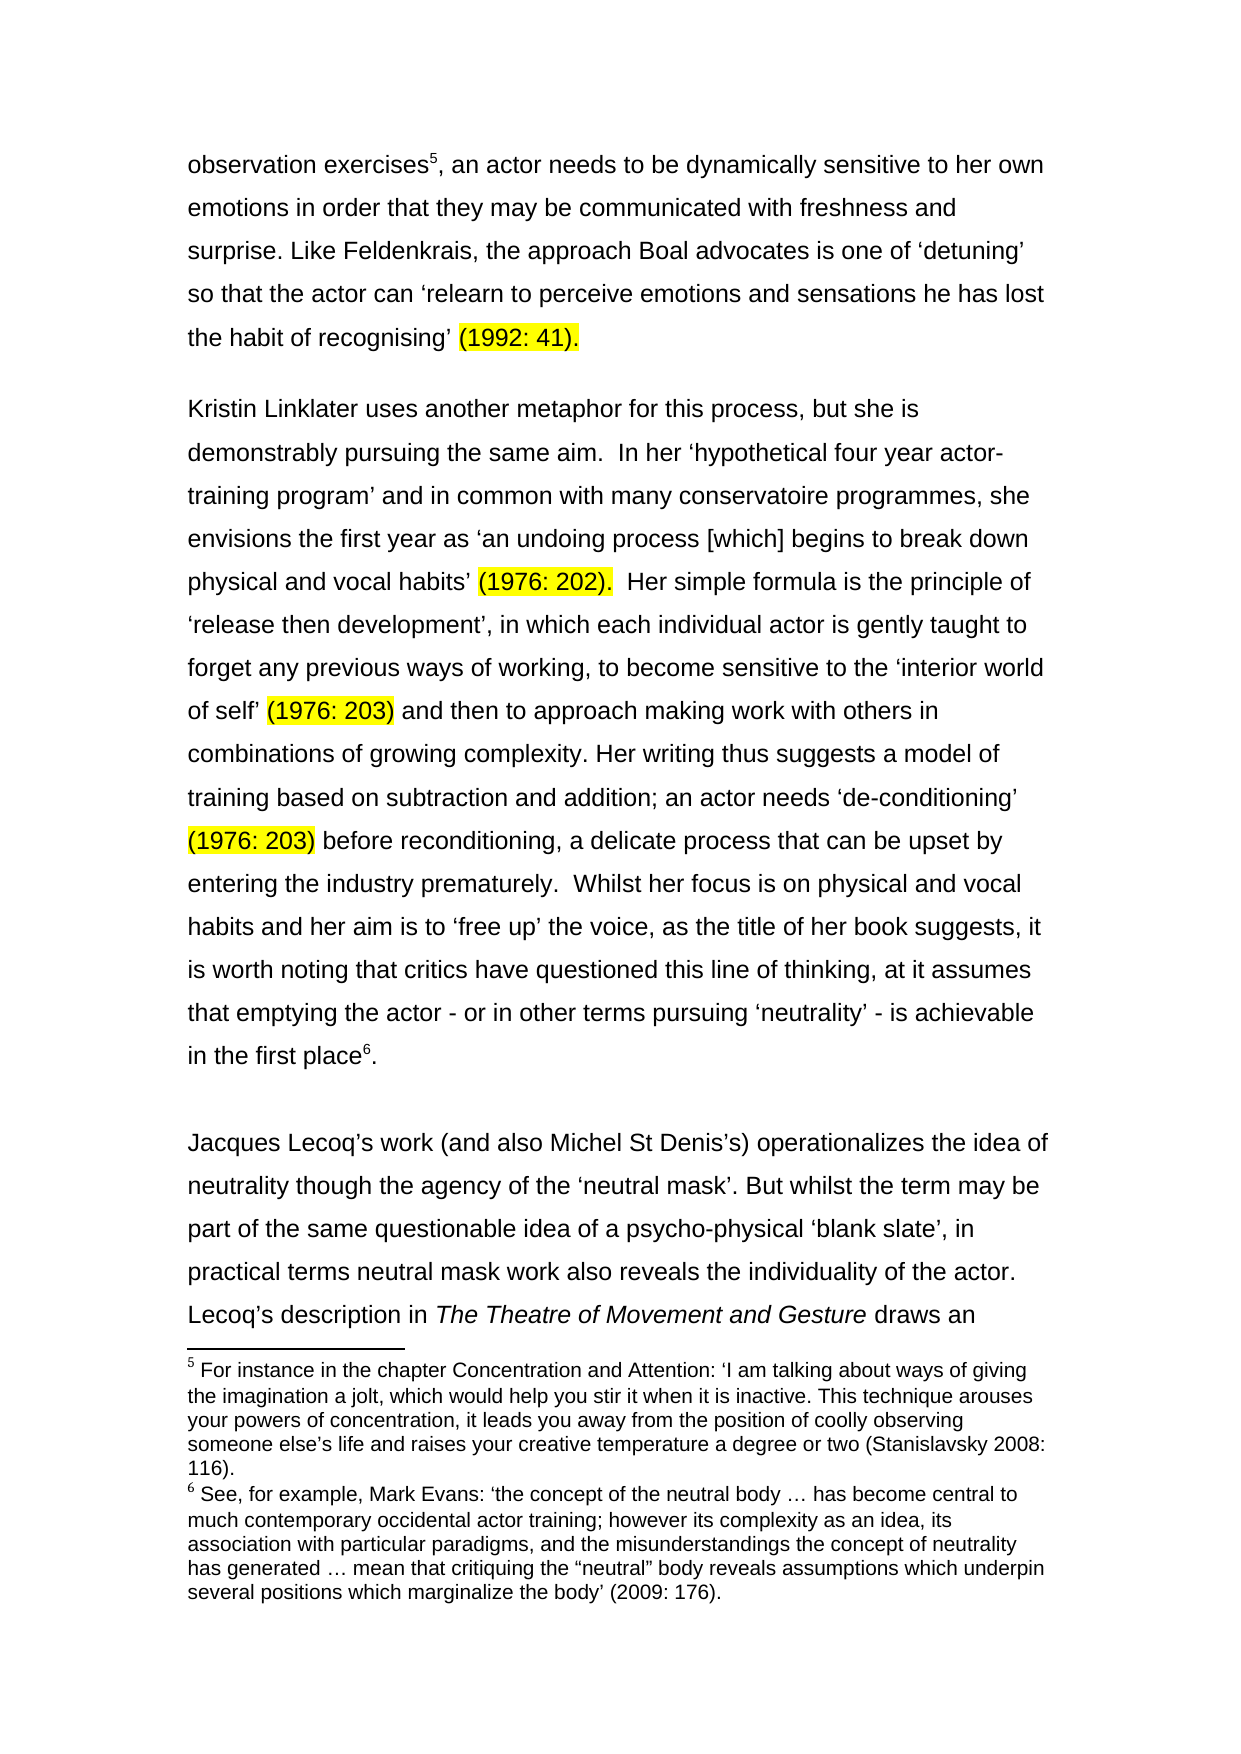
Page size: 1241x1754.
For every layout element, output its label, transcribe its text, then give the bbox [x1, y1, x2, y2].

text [187, 150, 1053, 351]
text Kristin Linklater uses another metaphor for this process, but she is demonstrably pursuing the same aim. In her ‘hypothetical four year actor-training program’ and in common with many conservatoire programmes, she envisions the first year as ‘an undoing process [which] begins to break down physical and vocal habits’ (1976: 202). Her simple formula is the principle of ‘release then development’, in which each individual actor is gently taught to forget any previous ways of working, to become sensitive to the ‘interior world of self’ (1976: 203) and then to approach making work with others in combinations of growing complexity. Her writing thus suggests a model of training based on subtraction and addition; an actor needs ‘de-conditioning’ (1976: 203) before reconditioning, a delicate process that can be upset by entering the industry prematurely. Whilst her focus is on physical and vocal habits and her aim is to ‘free up’ the voice, as the title of her book suggests, it is worth noting that critics have questioned this line of thinking, at it assumes that emptying the actor - or in other terms pursuing ‘neutrality’ - is achievable in the first place. [187, 394, 1053, 1070]
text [187, 1127, 1053, 1329]
